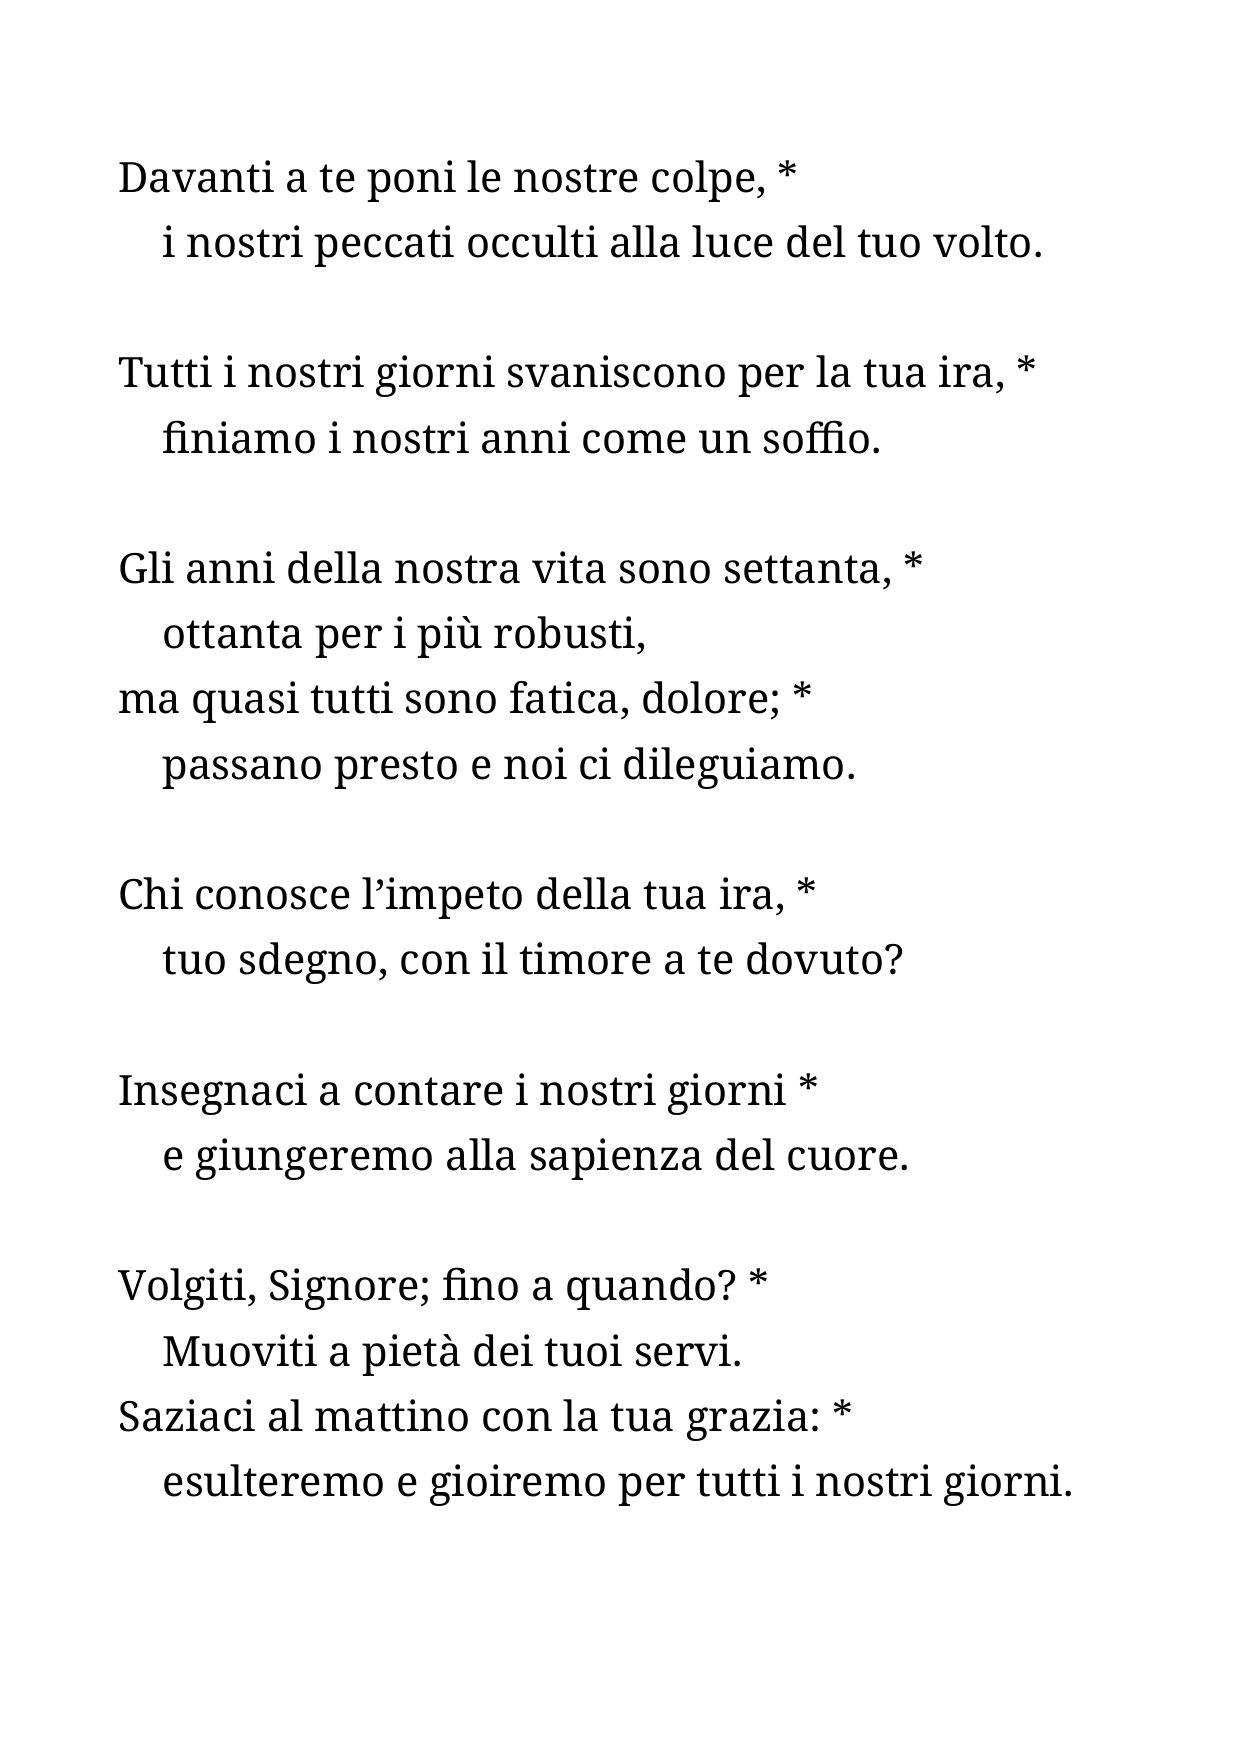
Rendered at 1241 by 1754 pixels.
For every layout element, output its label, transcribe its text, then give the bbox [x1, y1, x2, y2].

text i nostri peccati occulti alla luce del tuo volto. [118, 213, 1122, 269]
text passano presto e noi ci dileguiamo. [118, 734, 1122, 791]
text Saziaci al mattino con la tua grazia: * [118, 1387, 1122, 1443]
text Chi conosce l’impeto della tua ira, * [118, 865, 1122, 922]
text Davanti a te poni le nostre colpe, * [118, 148, 1122, 204]
text Tutti i nostri giorni svaniscono per la tua ira, * [118, 343, 1122, 400]
text Muoviti a pietà dei tuoi servi. [118, 1321, 1122, 1378]
text esulteremo e gioiremo per tutti i nostri giorni. [118, 1452, 1122, 1508]
text e giungeremo alla sapienza del cuore. [118, 1126, 1122, 1182]
text Volgiti, Signore; fino a quando? * [118, 1256, 1122, 1313]
text finiamo i nostri anni come un soffio. [118, 408, 1122, 465]
text Insegnaci a contare i nostri giorni * [118, 1061, 1122, 1117]
text Gli anni della nostra vita sono settanta, * [118, 539, 1122, 596]
text ma quasi tutti sono fatica, dolore; * [118, 669, 1122, 726]
text tuo sdegno, con il timore a te dovuto? [118, 930, 1122, 987]
text ottanta per i più robusti, [118, 604, 1122, 661]
